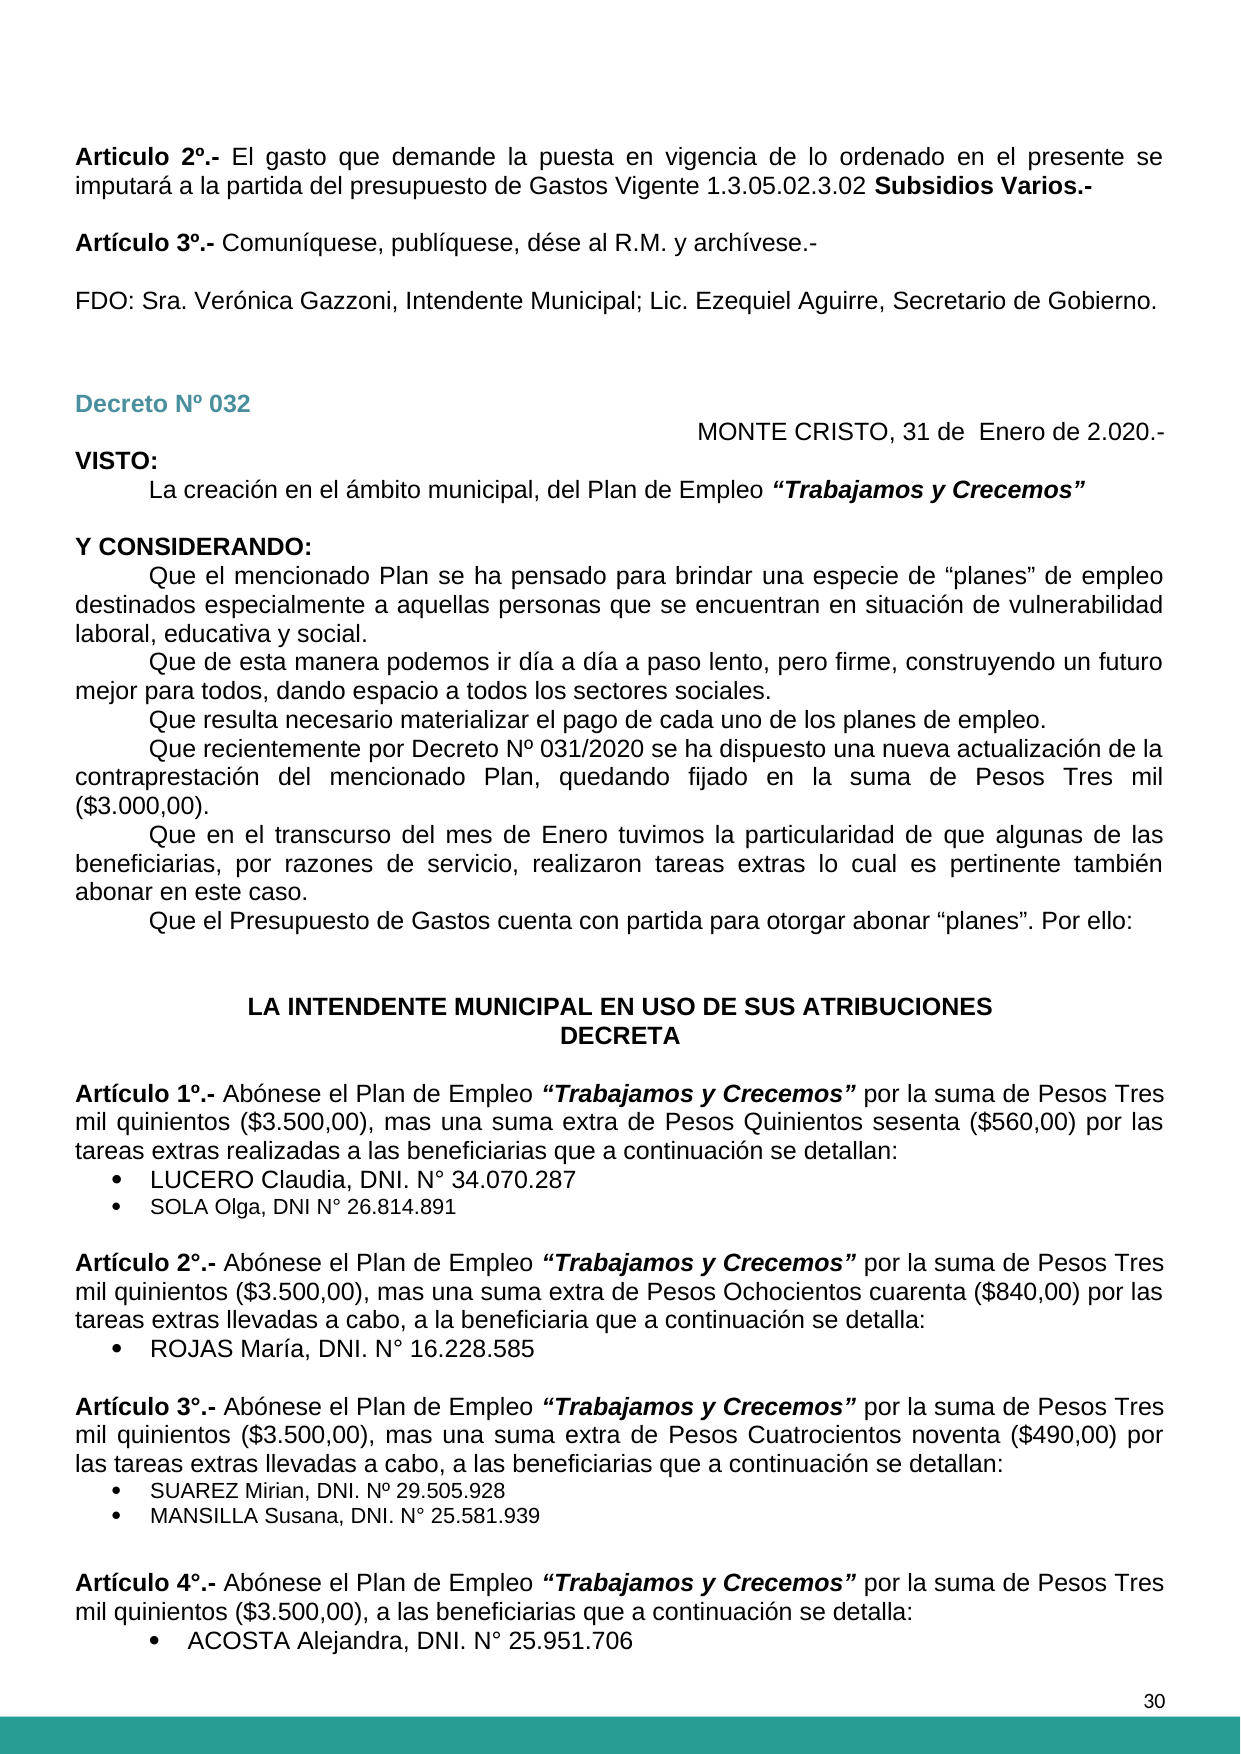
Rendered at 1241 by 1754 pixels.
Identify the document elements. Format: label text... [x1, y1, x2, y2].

text Artículo 1º.- Abónese el Plan de Empleo “Trabajamos y Crecemos” por la suma de Pesos Tres mil quinientos ($3.500,00), mas una suma extra de Pesos Quinientos sesenta ($560,00) por las tareas extras realizadas a las beneficiarias que a continuación se detallan: [75, 1079, 1165, 1165]
text Articulo 2º.- El gasto que demande la puesta en vigencia de lo ordenado en el presente se imputará a la partida del presupuesto de Gastos Vigente 1.3.05.02.3.02 Subsidios Varios.- [75, 142, 1165, 199]
list SUAREZ Mirian, DNI. Nº 29.505.928 [112, 1478, 1165, 1503]
list SOLA Olga, DNI N° 26.814.891 [112, 1194, 1165, 1219]
text Artículo 2°.- Abónese el Plan de Empleo “Trabajamos y Crecemos” por la suma de Pesos Tres mil quinientos ($3.500,00), mas una suma extra de Pesos Ochocientos cuarenta ($840,00) por las tareas extras llevadas a cabo, a la beneficiaria que a continuación se detalla: [75, 1248, 1165, 1334]
text MONTE CRISTO, 31 de Enero de 2.020.- [75, 417, 1165, 446]
text DECRETA [75, 1021, 1165, 1050]
list MANSILLA Susana, DNI. N° 25.581.939 [112, 1503, 1165, 1528]
subtitle Decreto Nº 032 [75, 389, 1165, 417]
text Artículo 4°.- Abónese el Plan de Empleo “Trabajamos y Crecemos” por la suma de Pesos Tres mil quinientos ($3.500,00), a las beneficiarias que a continuación se detalla: [75, 1568, 1165, 1626]
list ACOSTA Alejandra, DNI. N° 25.951.706 [150, 1626, 1165, 1655]
text Que el mencionado Plan se ha pensado para brindar una especie de “planes” de empleo destinados especialmente a aquellas personas que se encuentran en situación de vulnerabilidad laboral, educativa y social. [75, 561, 1165, 647]
text Artículo 3º.- Comuníquese, publíquese, dése al R.M. y archívese.- [75, 228, 1165, 257]
text VISTO: [75, 446, 1165, 475]
text Y CONSIDERANDO: [75, 532, 1165, 561]
text Que en el transcurso del mes de Enero tuvimos la particularidad de que algunas de las beneficiarias, por razones de servicio, realizaron tareas extras lo cual es pertinente también abonar en este caso. [75, 820, 1165, 906]
list ROJAS María, DNI. N° 16.228.585 [112, 1334, 1165, 1363]
text LA INTENDENTE MUNICIPAL EN USO DE SUS ATRIBUCIONES [75, 992, 1165, 1021]
text FDO: Sra. Verónica Gazzoni, Intendente Municipal; Lic. Ezequiel Aguirre, Secretario de Gobierno. [75, 286, 1165, 314]
picture [0, 1716, 1241, 1754]
text Artículo 3°.- Abónese el Plan de Empleo “Trabajamos y Crecemos” por la suma de Pesos Tres mil quinientos ($3.500,00), mas una suma extra de Pesos Cuatrocientos noventa ($490,00) por las tareas extras llevadas a cabo, a las beneficiarias que a continuación se detallan: [75, 1392, 1165, 1478]
text Que de esta manera podemos ir día a día a paso lento, pero firme, construyendo un futuro mejor para todos, dando espacio a todos los sectores sociales. [75, 647, 1165, 705]
text Que resulta necesario materializar el pago de cada uno de los planes de empleo. [75, 705, 1165, 734]
text La creación en el ámbito municipal, del Plan de Empleo “Trabajamos y Crecemos” [75, 475, 1165, 504]
text Que recientemente por Decreto Nº 031/2020 se ha dispuesto una nueva actualización de la contraprestación del mencionado Plan, quedando fijado en la suma de Pesos Tres mil ($3.000,00). [75, 734, 1165, 820]
list LUCERO Claudia, DNI. N° 34.070.287 [112, 1165, 1165, 1194]
text Que el Presupuesto de Gastos cuenta con partida para otorgar abonar “planes”. Por ello: [75, 906, 1165, 935]
